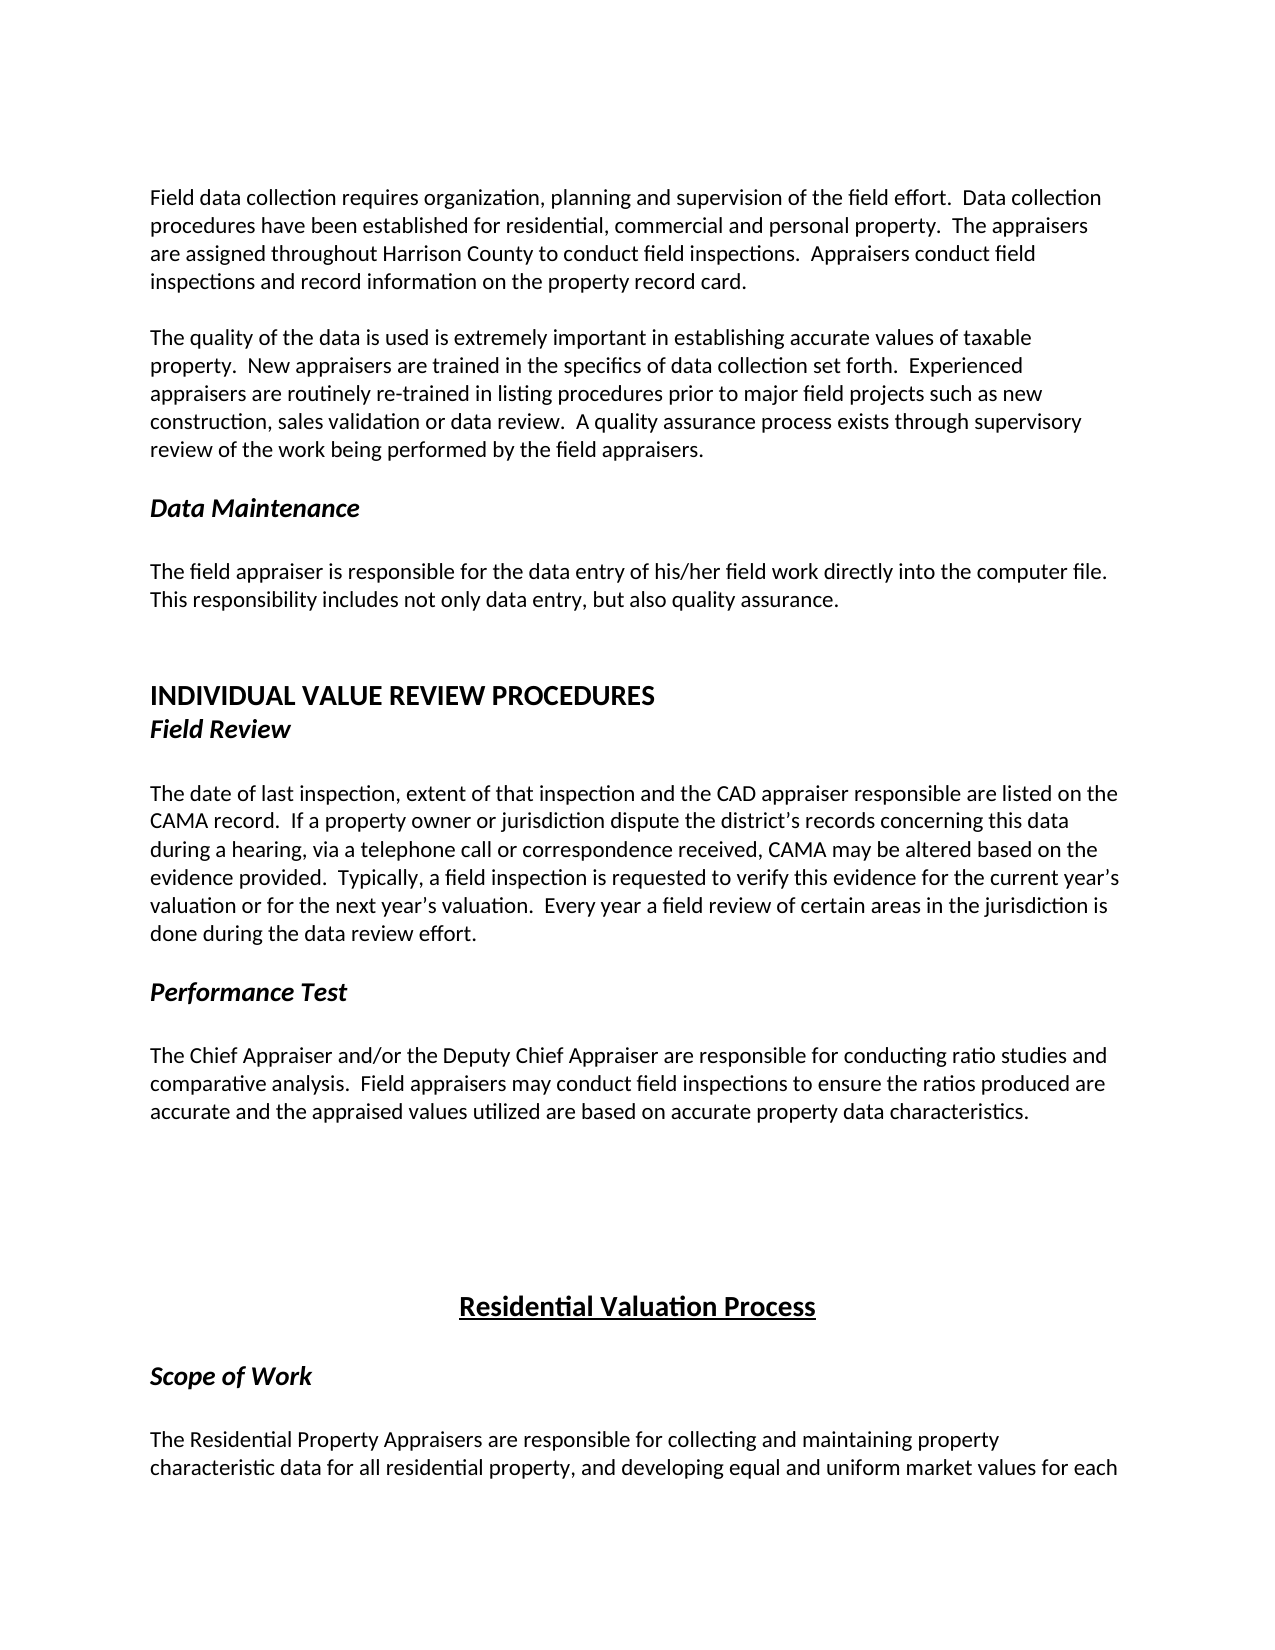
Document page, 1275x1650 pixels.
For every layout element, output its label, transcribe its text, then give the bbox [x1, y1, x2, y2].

text Scope of Work [150, 1359, 1125, 1392]
text INDIVIDUAL VALUE REVIEW PROCEDURES [150, 677, 1125, 713]
text The date of last inspection, extent of that inspection and the CAD appraiser responsible are listed on the CAMA record. If a property owner or jurisdiction dispute the district’s records concerning this data during a hearing, via a telephone call or correspondence received, CAMA may be altered based on the evidence provided. Typically, a field inspection is requested to verify this evidence for the current year’s valuation or for the next year’s valuation. Every year a field review of certain areas in the jurisdiction is done during the data review effort. [150, 779, 1125, 947]
text Residential Valuation Process [150, 1288, 1125, 1323]
text The quality of the data is used is extremely important in establishing accurate values of taxable property. New appraisers are trained in the specifics of data collection set forth. Experienced appraisers are routinely re-trained in listing procedures prior to major field projects such as new construction, sales validation or data review. A quality assurance process exists through supervisory review of the work being performed by the field appraisers. [150, 323, 1125, 463]
text Field Review [150, 713, 1125, 746]
text Field data collection requires organization, planning and supervision of the field effort. Data collection procedures have been established for residential, commercial and personal property. The appraisers are assigned throughout Harrison County to conduct field inspections. Appraisers conduct field inspections and record information on the property record card. [150, 183, 1125, 295]
text The Chief Appraiser and/or the Deputy Chief Appraiser are responsible for conducting ratio studies and comparative analysis. Field appraisers may conduct field inspections to ensure the ratios produced are accurate and the appraised values utilized are based on accurate property data characteristics. [150, 1041, 1125, 1125]
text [150, 1425, 1125, 1481]
text The field appraiser is responsible for the data entry of his/her field work directly into the computer file. This responsibility includes not only data entry, but also quality assurance. [150, 557, 1125, 613]
text Performance Test [150, 975, 1125, 1008]
text Data Maintenance [150, 491, 1125, 524]
